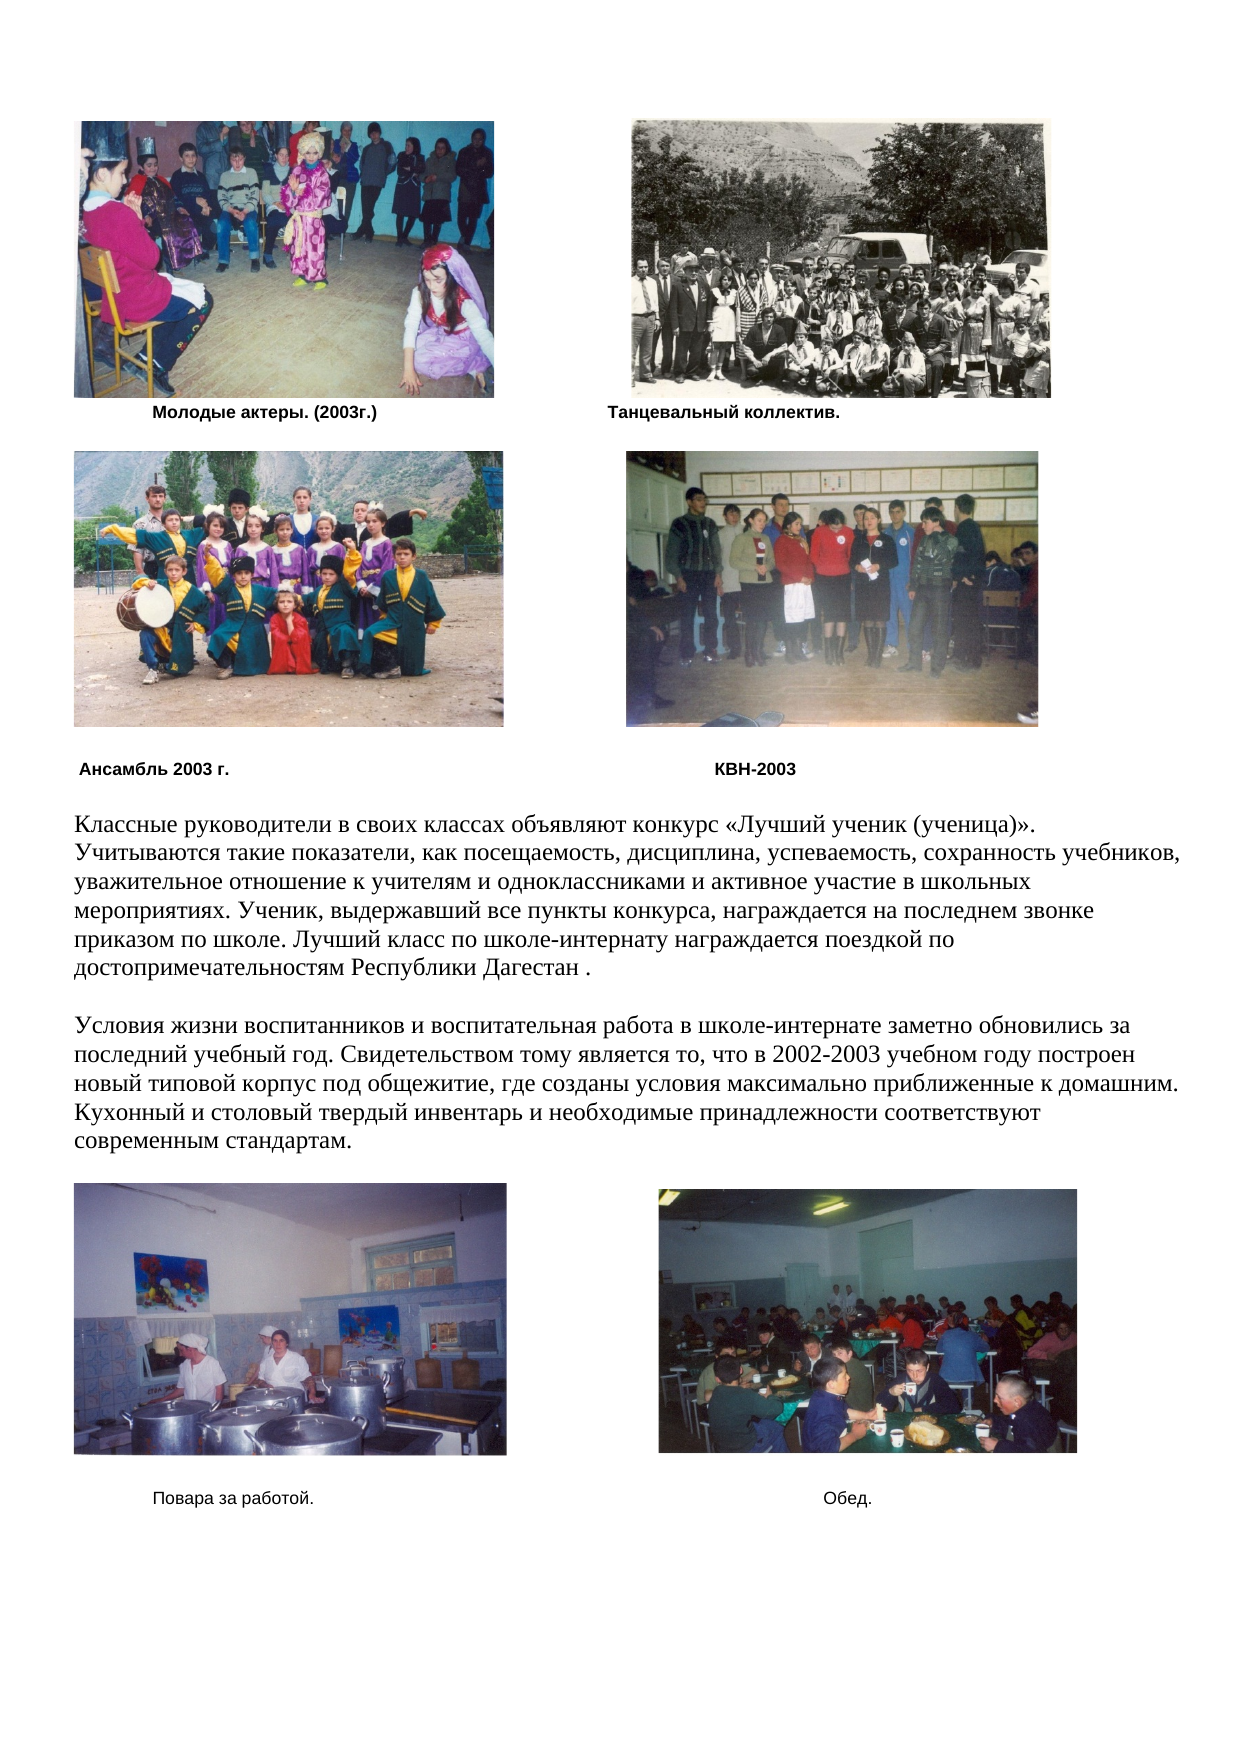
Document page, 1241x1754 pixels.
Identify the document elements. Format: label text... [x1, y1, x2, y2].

text Условия жизни воспитанников и воспитательная работа в школе-интернате заметно обновились за последний учебный год. Свидетельством тому является то, что в 2002-2003 учебном году построен новый типовой корпус под общежитие, где созданы условия максимально приближенные к домашним. Кухонный и столовый твердый инвентарь и необходимые принадлежности соответствуют современным стандартам. [74, 1010, 1181, 1154]
picture [73, 1183, 507, 1456]
picture [626, 451, 1039, 727]
text Классные руководители в своих классах объявляют конкурс «Лучший ученик (ученица)». Учитываются такие показатели, как посещаемость, дисциплина, успеваемость, сохранность учебников, уважительное отношение к учителям и одноклассниками и активное участие в школьных мероприятиях. Ученик, выдержавший все пункты конкурса, награждается на последнем звонке приказом по школе. Лучший класс по школе-интернату награждается поездкой по достопримечательностям Республики Дагестан . [74, 809, 1181, 981]
picture [73, 451, 504, 727]
text Ансамбль 2003 г. КВН-2003 [74, 759, 1181, 779]
picture [631, 118, 1052, 398]
picture [658, 1189, 1078, 1456]
text Повара за работой. Обед. [74, 1488, 1181, 1508]
picture [73, 121, 495, 398]
